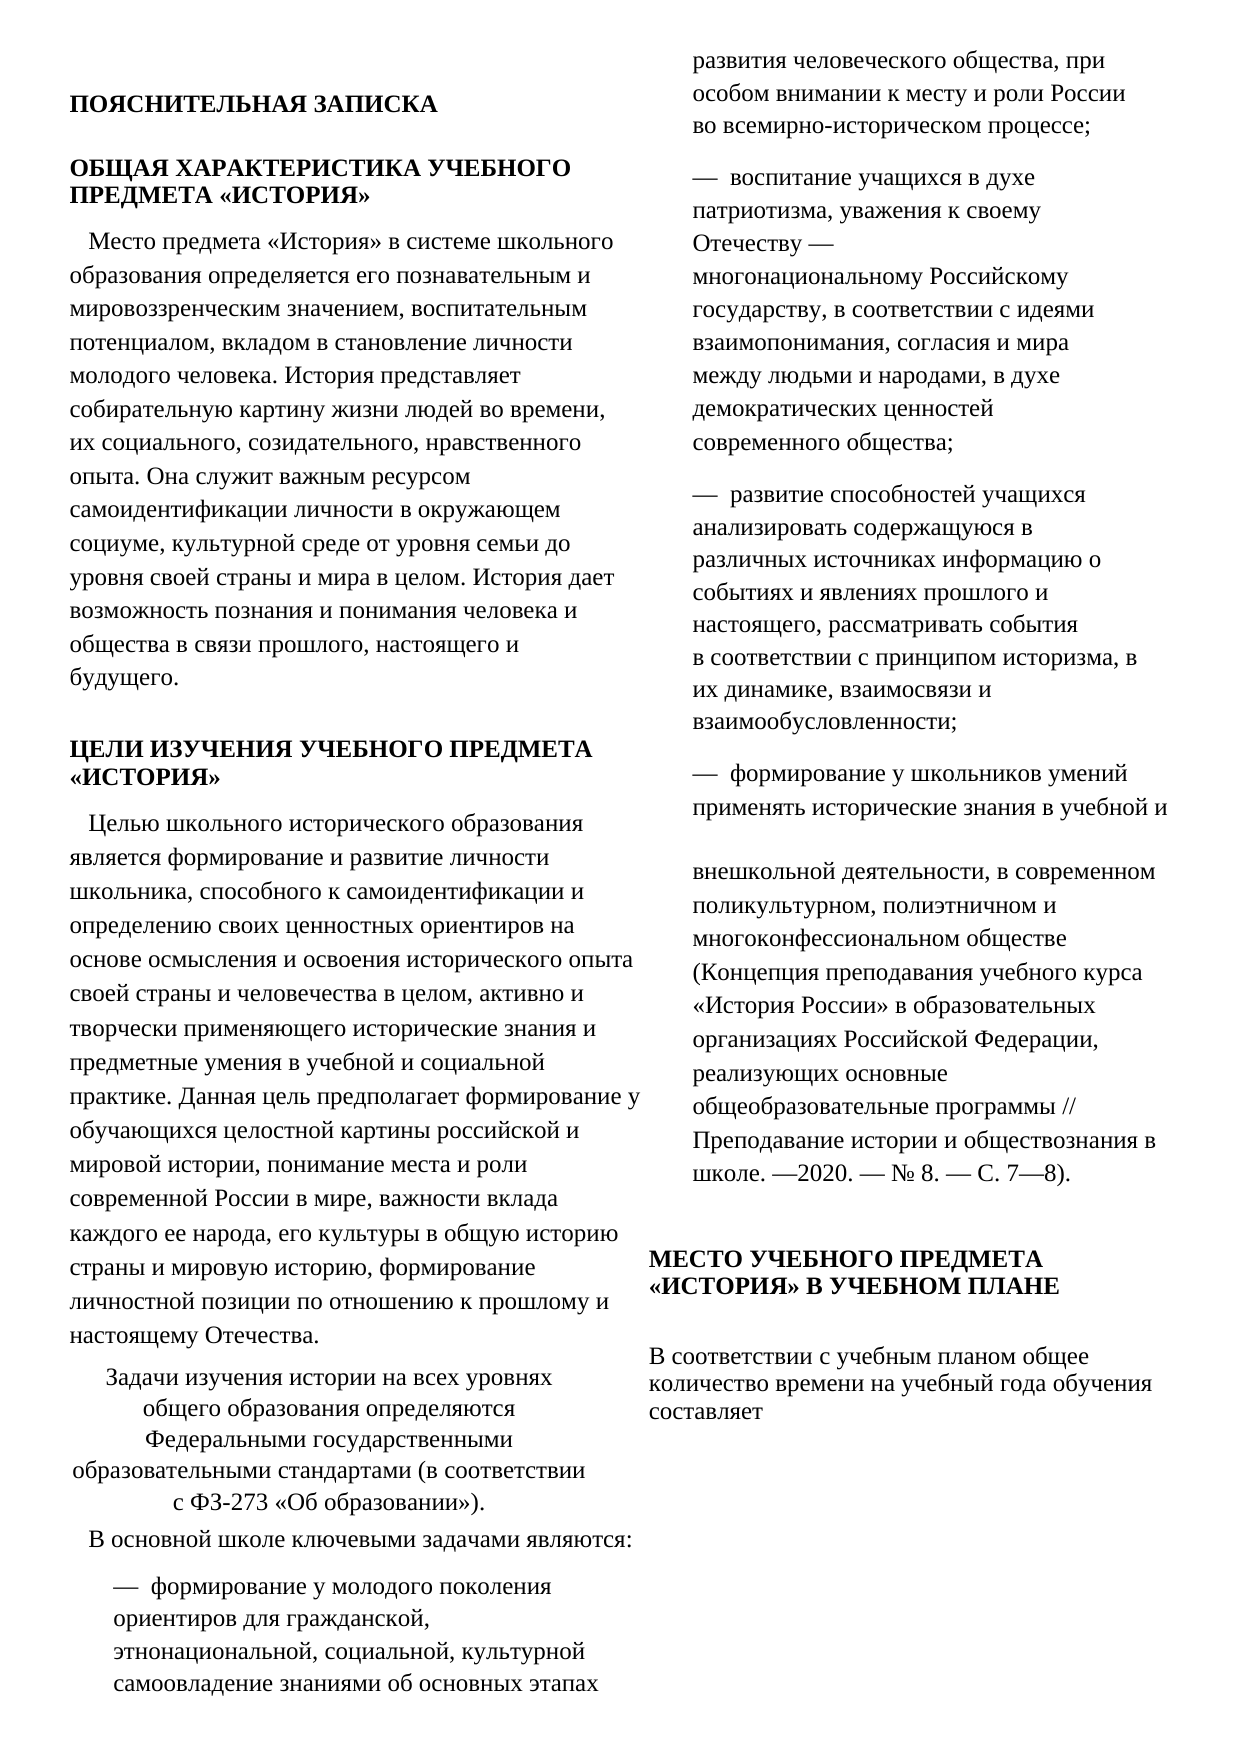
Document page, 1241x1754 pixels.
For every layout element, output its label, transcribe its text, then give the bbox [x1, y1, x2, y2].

text МЕСТО УЧЕБНОГО ПРЕДМЕТА «ИСТОРИЯ» В УЧЕБНОМ ПЛАНЕ [648, 1245, 1172, 1300]
text — формирование у молодого поколения ориентиров для гражданской, этнонациональной, социальной, культурной самоовладение знаниями об основных этапах развития человеческого общества, при особом внимании к месту и роли России во всемирно-историческом процессе; [113, 1571, 603, 1697]
text Место предмета «История» в системе школьного образования определяется его познавательным и мировоззренческим значением, воспитательным потенциалом, вкладом в становление личности молодого человека. История представляет собирательную картину жизни людей во времени, их социального, созидательного, нравственного опыта. Она служит важным ресурсом самоидентификации личности в окружающем социуме, культурной среде от уровня семьи до уровня своей страны и мира в целом. История дает возможность познания и понимания человека и общества в связи прошлого, настоящего и будущего. [69, 226, 633, 691]
text ОБЩАЯ ХАРАКТЕРИСТИКА УЧЕБНОГО ПРЕДМЕТА «ИСТОРИЯ» [69, 154, 648, 209]
text В соответствии с учебным планом общее количество времени на учебный года обучения составляет [648, 1342, 1172, 1424]
text Целью школьного исторического образования является формирование и развитие личности школьника, способного к самоидентификации и определению своих ценностных ориентиров на основе осмысления и освоения исторического опыта своей страны и человечества в целом, активно и творчески применяющего исторические знания и предметные умения в учебной и социальной практике. Данная цель предполагает формирование у обучающихся целостной картины российской и мировой истории, понимание места и роли современной России в мире, важности вклада каждого ее народа, его культуры в общую историю страны и мировую историю, формирование личностной позиции по отношению к прошлому и настоящему Отечества. [69, 808, 648, 1349]
text — формирование у молодого поколения ориентиров для гражданской, этнонациональной, социальной, культурной самоовладение знаниями об основных этапах развития человеческого общества, при особом внимании к месту и роли России во всемирно-историческом процессе; [692, 45, 1127, 139]
text В основной школе ключевыми задачами являются: [88, 1525, 648, 1552]
text — развитие способностей учащихся анализировать содержащуюся в различных источниках информацию о событиях и явлениях прошлого и настоящего, рассматривать события в соответствии с принципом историзма, в их динамике, взаимосвязи и взаимообусловленности; [692, 479, 1142, 735]
text — воспитание учащихся в духе патриотизма, уважения к своему Отечеству — многонациональному Российскому государству, в соответствии с идеями взаимопонимания, согласия и мира между людьми и народами, в духе демократических ценностей современного общества; [692, 162, 1127, 455]
text — формирование у школьников умений применять исторические знания в учебной и внешкольной деятельности, в современном поликультурном, полиэтничном и многоконфессиональном обществе (Концепция преподавания учебного курса «История России» в образовательных организациях Российской Федерации, реализующих основные общеобразовательные программы // Преподавание истории и обществознания в школе. —2020. — № 8. — С. 7—8). [692, 758, 1172, 1187]
text Задачи изучения истории на всех уровнях общего образования определяются Федеральными государственными образовательными стандартами (в соответствии с ФЗ-273 «Об образовании»). [69, 1362, 588, 1515]
text ПОЯСНИТЕЛЬНАЯ ЗАПИСКА [69, 91, 648, 118]
text ЦЕЛИ ИЗУЧЕНИЯ УЧЕБНОГО ПРЕДМЕТА «ИСТОРИЯ» [69, 736, 648, 790]
